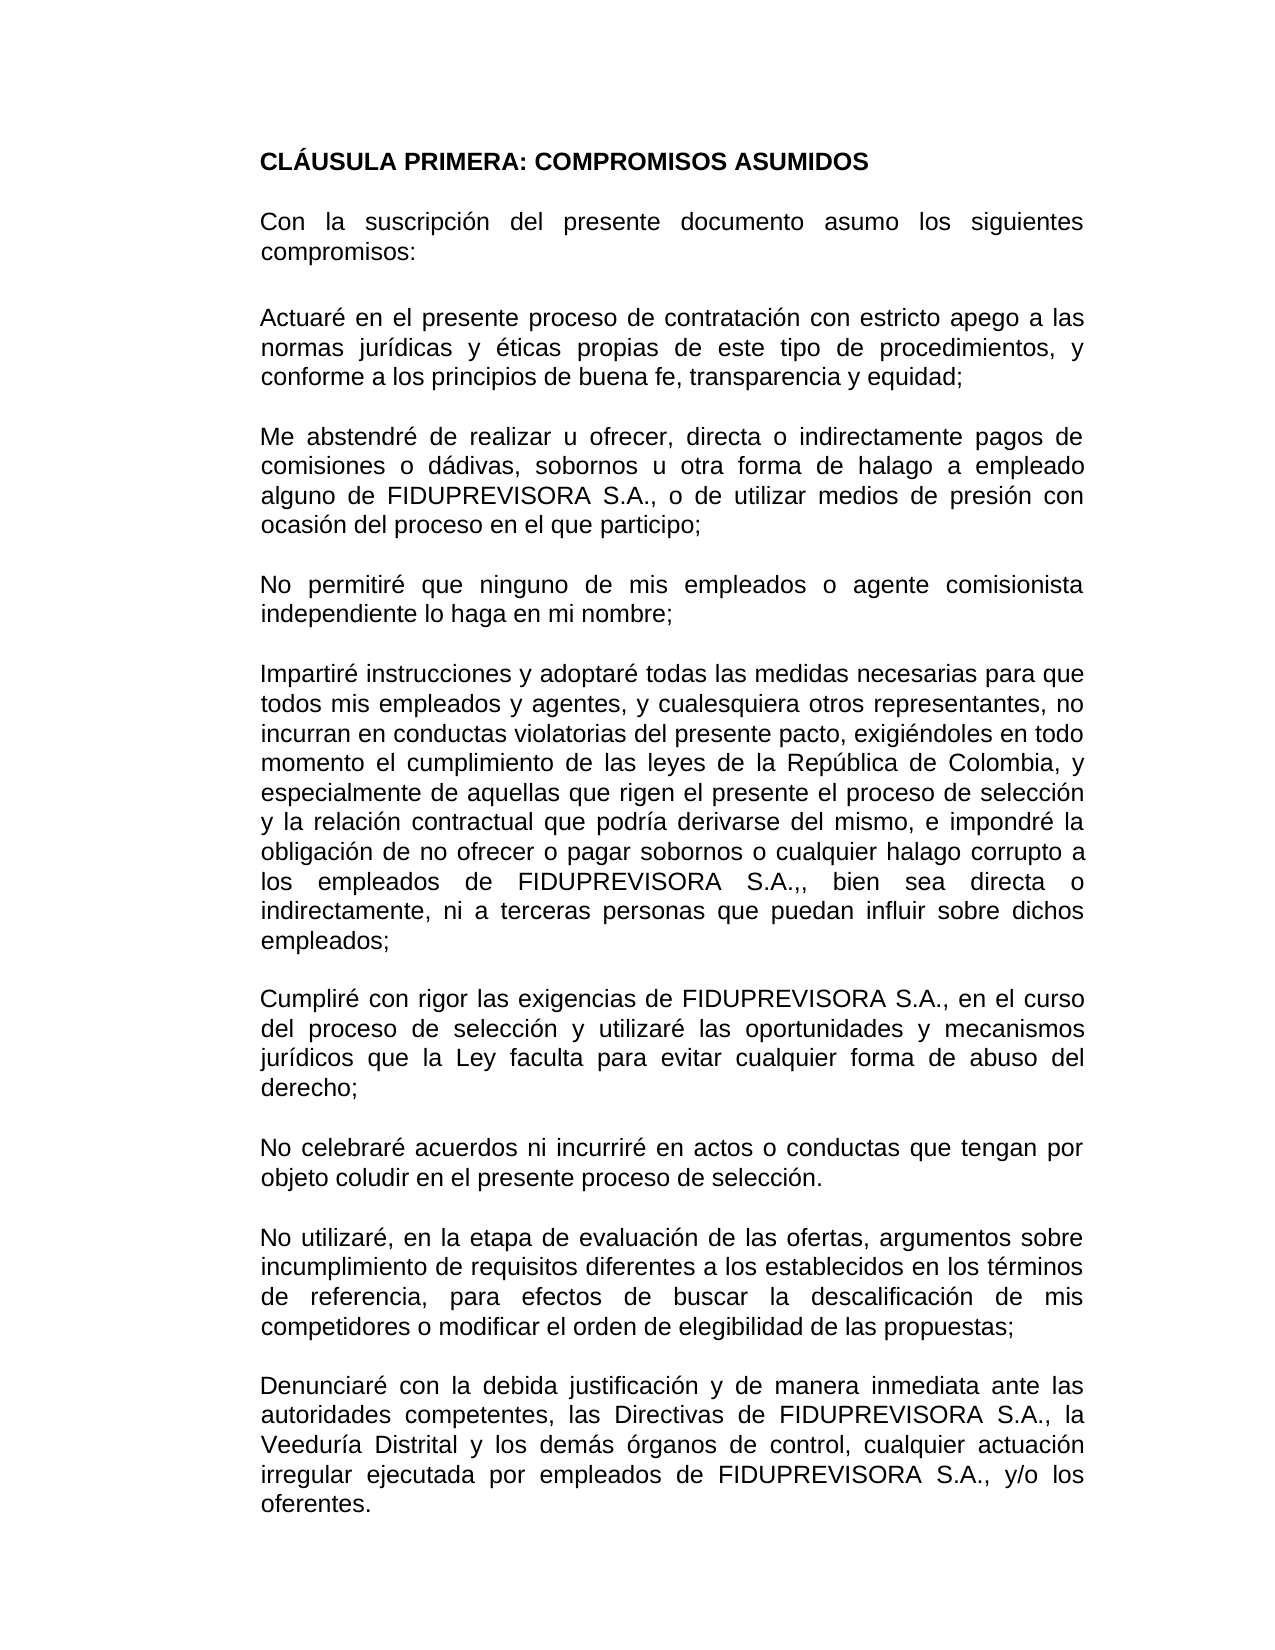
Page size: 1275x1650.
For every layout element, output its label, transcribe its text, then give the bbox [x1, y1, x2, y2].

text Actuaré en el presente proceso de contratación con estricto apego a las normas jurídicas y éticas propias de este tipo de procedimientos, y conforme a los principios de buena fe, transparencia y equidad; [259, 303, 1086, 391]
text No celebraré acuerdos ni incurriré en actos o conductas que tengan por objeto coludir en el presente proceso de selección. [259, 1133, 1085, 1192]
text Cumpliré con rigor las exigencias de FIDUPREVISORA S.A., en el curso del proceso de selección y utilizaré las oportunidades y mecanismos jurídicos que la Ley faculta para evitar cualquier forma de abuso del derecho; [259, 984, 1086, 1102]
text Impartiré instrucciones y adoptaré todas las medidas necesarias para que todos mis empleados y agentes, y cualesquiera otros representantes, no incurran en conductas violatorias del presente pacto, exigiéndoles en todo momento el cumplimiento de las leyes de la República de Colombia, y especialmente de aquellas que rigen el presente el proceso de selección y la relación contractual que podría derivarse del mismo, e impondré la obligación de no ofrecer o pagar sobornos o cualquier halago corrupto a los empleados de FIDUPREVISORA S.A.,, bien sea directa o indirectamente, ni a terceras personas que puedan influir sobre dichos empleados; [259, 659, 1086, 954]
text Me abstendré de realizar u ofrecer, directa o indirectamente pagos de comisiones o dádivas, sobornos u otra forma de halago a empleado alguno de FIDUPREVISORA S.A., o de utilizar medios de presión con ocasión del proceso en el que participo; [259, 422, 1085, 539]
text Con la suscripción del presente documento asumo los siguientes compromisos: [259, 207, 1085, 266]
text No permitiré que ninguno de mis empleados o agente comisionista independiente lo haga en mi nombre; [259, 570, 1085, 628]
text No utilizaré, en la etapa de evaluación de las ofertas, argumentos sobre incumplimiento de requisitos diferentes a los establecidos en los términos de referencia, para efectos de buscar la descalificación de mis competidores o modificar el orden de elegibilidad de las propuestas; [259, 1223, 1085, 1340]
text Denunciaré con la debida justificación y de manera inmediata ante las autoridades competentes, las Directivas de FIDUPREVISORA S.A., la Veeduría Distrital y los demás órganos de control, cualquier actuación irregular ejecutada por empleados de FIDUPREVISORA S.A., y/o los oferentes. [259, 1371, 1086, 1518]
subtitle CLÁUSULA PRIMERA: COMPROMISOS ASUMIDOS [259, 147, 1108, 176]
